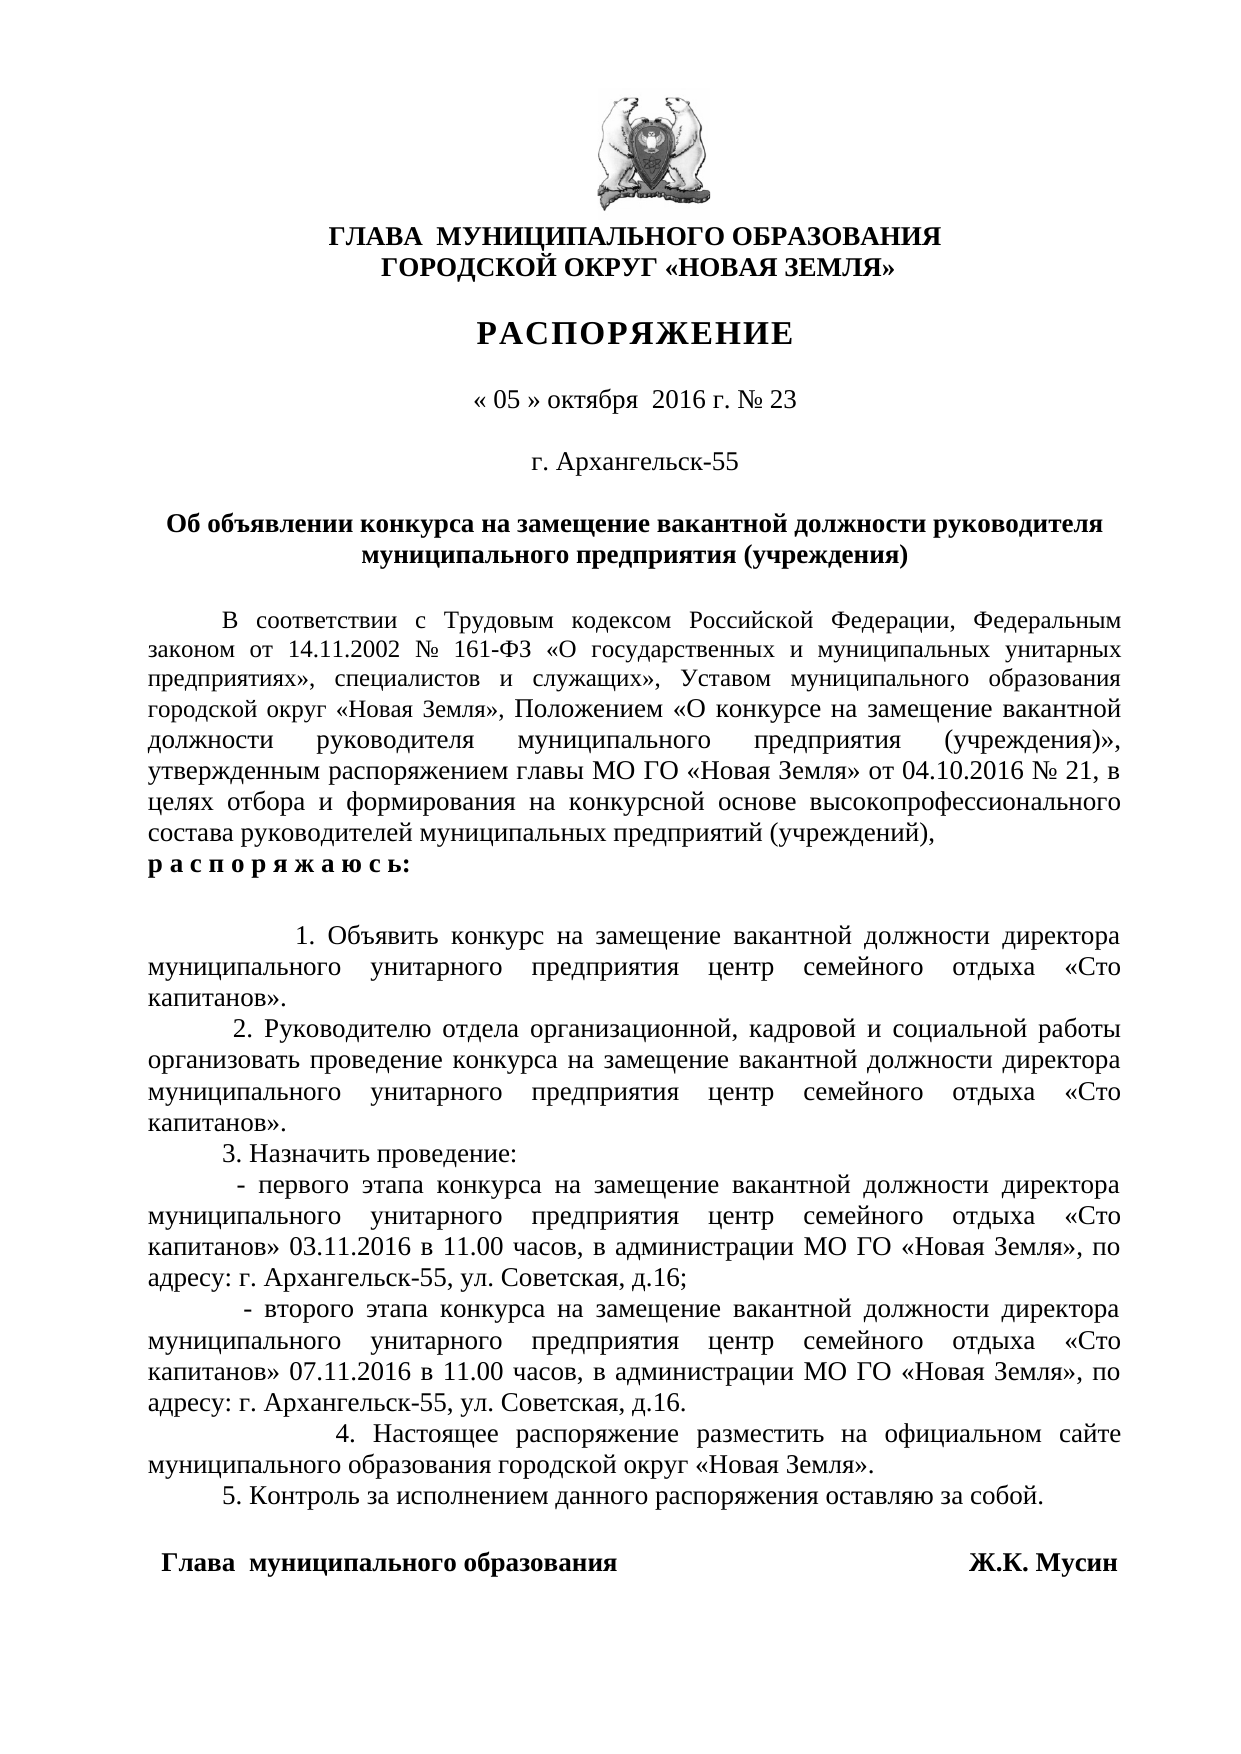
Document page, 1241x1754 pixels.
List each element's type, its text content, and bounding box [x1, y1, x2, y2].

text 2. Руководителю отдела организационной, кадровой и социальной работы организовать проведение конкурса на замещение вакантной должности директора муниципального унитарного предприятия центр семейного отдыха «Сто капитанов». [148, 1012, 1122, 1137]
text г. Архангельск-55 [148, 445, 1122, 476]
text РАСПОРЯЖЕНИЕ [148, 313, 1122, 352]
list 5. Контроль за исполнением данного распоряжения оставляю за собой. [148, 1479, 1122, 1511]
text В соответствии с Трудовым кодексом Российской Федерации, Федеральным законом от 14.11.2002 № 161-ФЗ «О государственных и муниципальных унитарных предприятиях», специалистов и служащих», Уставом муниципального образования городской округ «Новая Земля», Положением «О конкурсе на замещение вакантной должности руководителя муниципального предприятия (учреждения)», утвержденным распоряжением главы МО ГО «Новая Земля» от 04.10.2016 № 21, в целях отбора и формирования на конкурсной основе высокопрофессионального состава руководителей муниципальных предприятий (учреждений), [148, 605, 1122, 847]
text Об объявлении конкурса на замещение вакантной должности руководителя муниципального предприятия (учреждения) [148, 507, 1122, 570]
text р а с п о р я ж а ю с ь: [148, 847, 1122, 878]
text ГОРОДСКОЙ ОКРУГ «НОВАЯ ЗЕМЛЯ» [148, 251, 1122, 282]
text 1. Объявить конкурс на замещение вакантной должности директора муниципального унитарного предприятия центр семейного отдыха «Сто капитанов». [148, 919, 1122, 1012]
text Глава муниципального образования Ж.К. Мусин [118, 1546, 1122, 1577]
text 4. Настоящее распоряжение разместить на официальном сайте муниципального образования городской округ «Новая Земля». [148, 1417, 1122, 1479]
text - первого этапа конкурса на замещение вакантной должности директора муниципального унитарного предприятия центр семейного отдыха «Сто капитанов» 03.11.2016 в 11.00 часов, в администрации МО ГО «Новая Земля», по адресу: г. Архангельск-55, ул. Советская, д.16; [148, 1168, 1122, 1293]
text - второго этапа конкурса на замещение вакантной должности директора муниципального унитарного предприятия центр семейного отдыха «Сто капитанов» 07.11.2016 в 11.00 часов, в администрации МО ГО «Новая Земля», по адресу: г. Архангельск-55, ул. Советская, д.16. [148, 1293, 1122, 1417]
text 3. Назначить проведение: [148, 1137, 1122, 1168]
text ГЛАВА МУНИЦИПАЛЬНОГО ОБРАЗОВАНИЯ [148, 220, 1122, 251]
text « 05 » октября 2016 г. № 23 [148, 383, 1122, 414]
